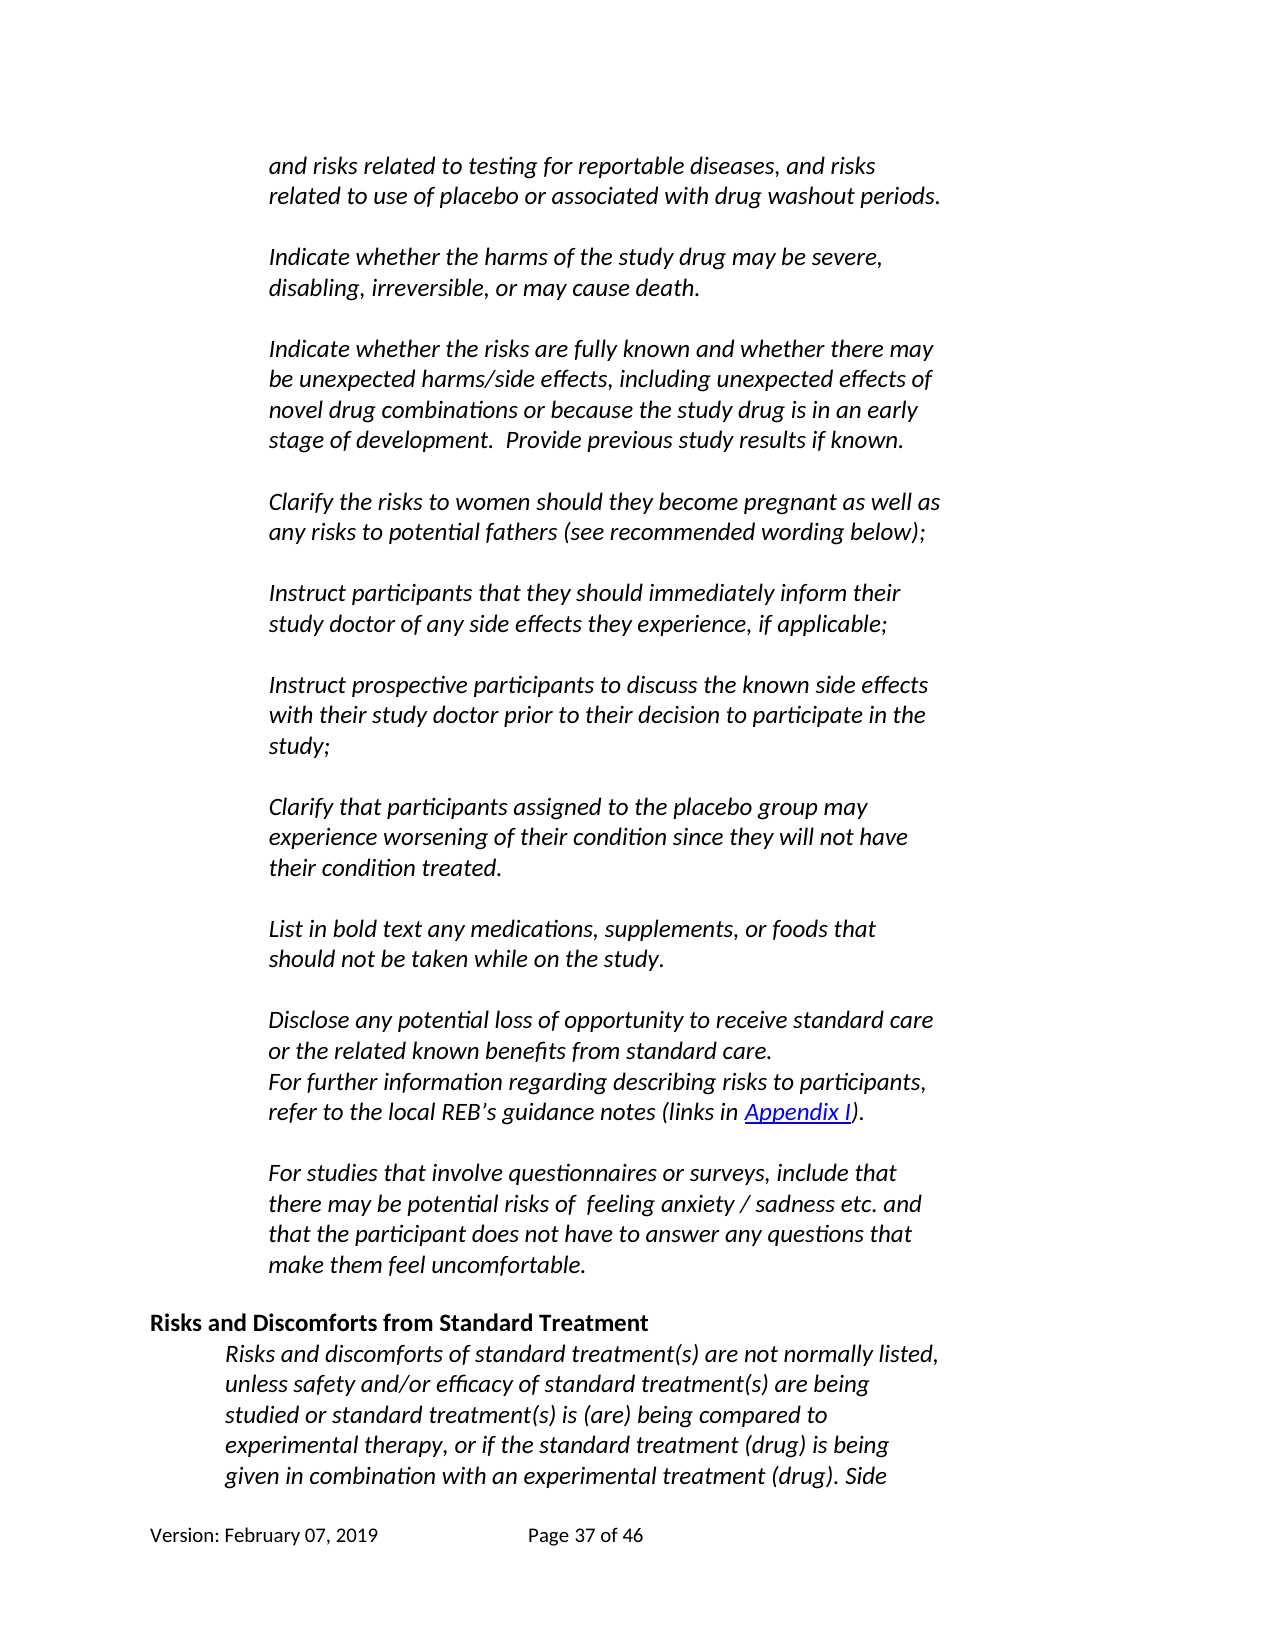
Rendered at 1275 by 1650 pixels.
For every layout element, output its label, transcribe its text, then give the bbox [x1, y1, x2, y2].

text List in bold text any medications, supplements, or foods that should not be taken while on the study. [268, 913, 946, 974]
text Indicate whether the risks are fully known and whether there may be unexpected harms/side effects, including unexpected effects of novel drug combinations or because the study drug is in an early stage of development. Provide previous study results if known. [268, 333, 946, 455]
text For further information regarding describing risks to participants, refer to the local REB’s guidance notes (links in Appendix I). [268, 1066, 946, 1127]
text Disclose any potential loss of opportunity to receive standard care or the related known benefits from standard care. [268, 1004, 946, 1066]
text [268, 150, 946, 211]
text Clarify that participants assigned to the placebo group may experience worsening of their condition since they will not have their condition treated. [268, 791, 946, 882]
text Indicate whether the harms of the study drug may be severe, disabling, irreversible, or may cause death. [268, 242, 946, 303]
text For studies that involve questionnaires or surveys, include that there may be potential risks of feeling anxiety / sadness etc. and that the participant does not have to answer any questions that make them feel uncomfortable. [268, 1157, 946, 1279]
text Instruct prospective participants to discuss the known side effects with their study doctor prior to their decision to participate in the study; [268, 669, 946, 760]
text Clarify the risks to women should they become pregnant as well as any risks to potential fathers (see recommended wording below); [268, 486, 946, 547]
text Risks and Discomforts from Standard Treatment [150, 1307, 1096, 1338]
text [225, 1338, 946, 1490]
text Instruct participants that they should immediately inform their study doctor of any side effects they experience, if applicable; [268, 577, 946, 638]
